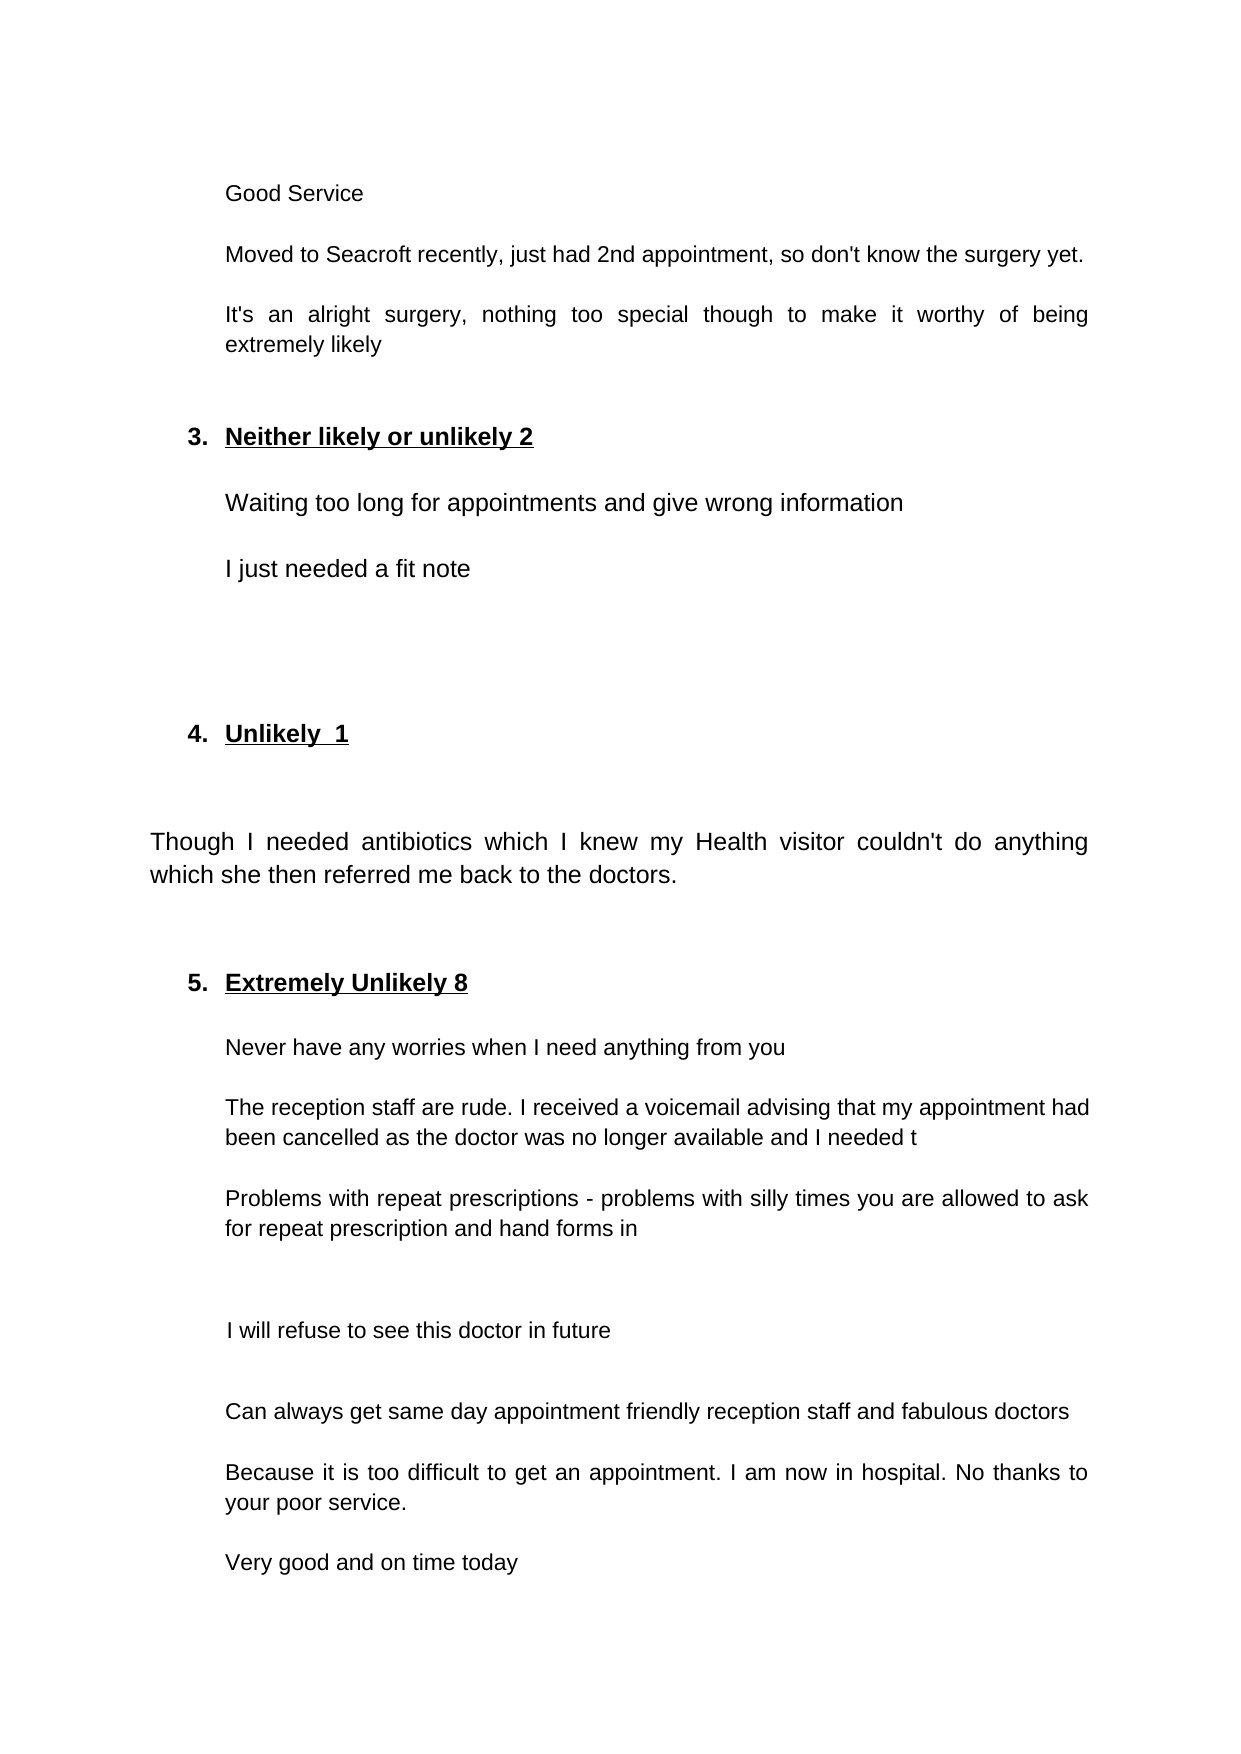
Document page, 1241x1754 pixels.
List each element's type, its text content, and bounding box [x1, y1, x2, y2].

list Very good and on time today [225, 1549, 1090, 1576]
list Extremely Unlikely 8 [187, 967, 1090, 996]
list Moved to Seacroft recently, just had 2nd appointment, so don't know the surgery yet. [225, 241, 1090, 267]
list Good Service [225, 180, 1090, 207]
list Problems with repeat prescriptions - problems with silly times you are allowed to ask for repeat prescription and hand forms in [225, 1184, 1090, 1241]
text Though I needed antibiotics which I knew my Health visitor couldn't do anything which she then referred me back to the doctors. [150, 827, 1090, 888]
list Waiting too long for appointments and give wrong information [225, 488, 1090, 517]
list Because it is too difficult to get an appointment. I am now in hospital. No thanks to your poor service. [225, 1458, 1090, 1515]
list Unlikely 1 [187, 719, 1090, 748]
list It's an alright surgery, nothing too special though to make it worthy of being extremely likely [225, 301, 1090, 358]
list The reception staff are rude. I received a voicemail advising that my appointment had been cancelled as the doctor was no longer available and I needed t [225, 1094, 1090, 1151]
list Can always get same day appointment friendly reception staff and fabulous doctors [225, 1398, 1090, 1424]
text I will refuse to see this doctor in future [150, 1317, 1090, 1343]
list Never have any worries when I need anything from you [225, 1033, 1090, 1060]
list Neither likely or unlikely 2 [187, 422, 1090, 451]
list I just needed a fit note [225, 554, 1090, 583]
